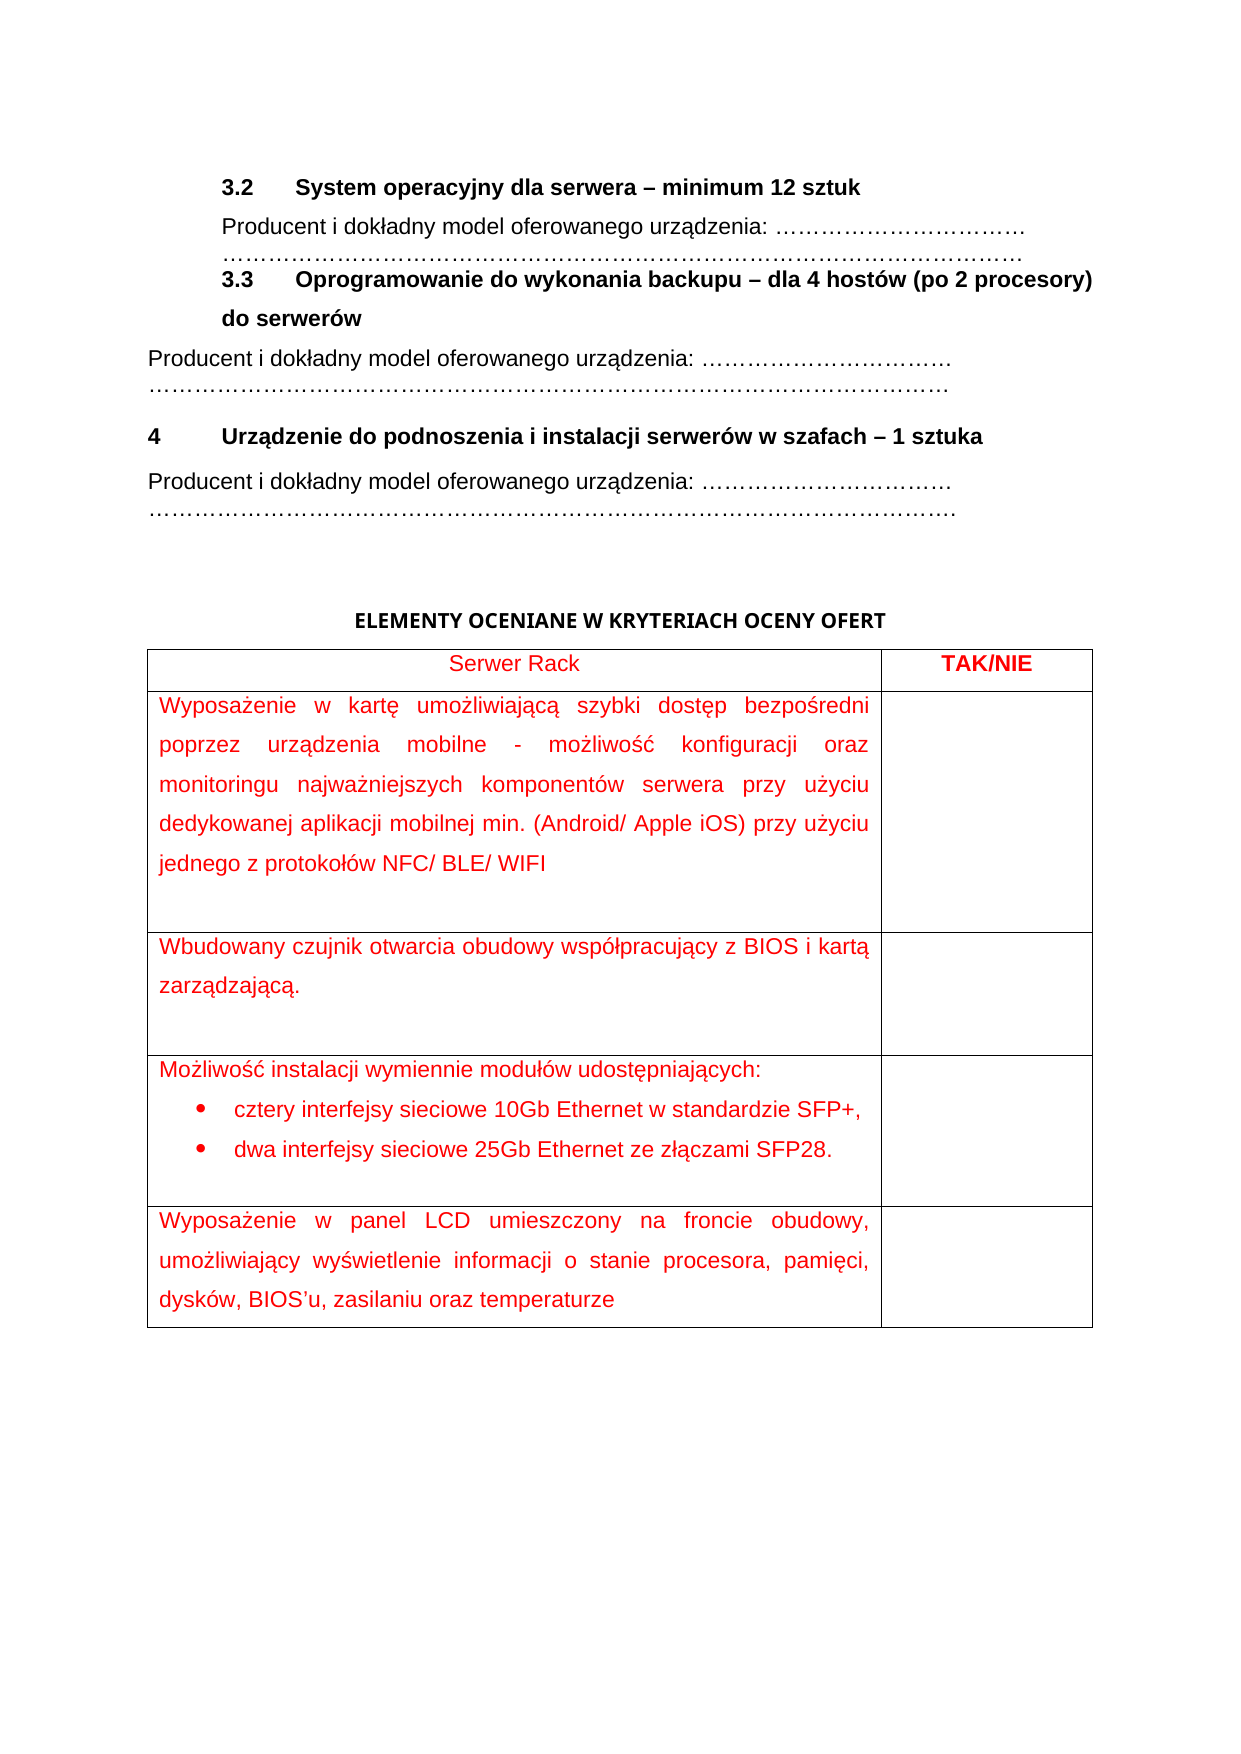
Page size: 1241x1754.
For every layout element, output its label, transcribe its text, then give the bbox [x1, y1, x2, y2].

list Urządzenie do podnoszenia i instalacji serwerów w szafach – 1 sztuka [148, 423, 1093, 449]
table_cell Wyposażenie w kartę umożliwiającą szybki dostęp bezpośredni poprzez urządzenia mobilne - możliwość konfiguracji oraz monitoringu najważniejszych komponentów serwera przy użyciu dedykowanej aplikacji mobilnej min. (Android/ Apple iOS) przy użyciu jednego z protokołów NFC/ BLE/ WIFI [148, 692, 881, 932]
table_cell Wbudowany czujnik otwarcia obudowy współpracujący z BIOS i kartą zarządzającą. [148, 933, 881, 1055]
text ……………………………………………………………………………………………. [148, 495, 1093, 521]
text …………………………………………………………………………………………… [148, 371, 1093, 398]
text …………………………………………………………………………………………… [221, 239, 1093, 266]
table_cell [882, 692, 1092, 932]
table_cell [882, 1056, 1092, 1206]
table_cell Możliwość instalacji wymiennie modułów udostępniających: cztery interfejsy sieciowe 10Gb Ethernet w standardzie SFP+, dwa interfejsy sieciowe 25Gb Ethernet ze złączami SFP28. [148, 1056, 881, 1206]
text ELEMENTY OCENIANE W KRYTERIACH OCENY OFERT [148, 606, 1093, 635]
table_header TAK/NIE [882, 650, 1092, 691]
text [221, 213, 1093, 239]
text Producent i dokładny model oferowanego urządzenia: …………………………… [148, 345, 1093, 371]
list Oprogramowanie do wykonania backupu – dla 4 hostów (po 2 procesory) do serwerów [221, 266, 1093, 332]
table_cell Wyposażenie w panel LCD umieszczony na froncie obudowy, umożliwiający wyświetlenie informacji o stanie procesora, pamięci, dysków, BIOS’u, zasilaniu oraz temperaturze [148, 1207, 881, 1327]
table_cell [882, 933, 1092, 1055]
text Producent i dokładny model oferowanego urządzenia: …………………………… [148, 468, 1093, 495]
table_header Serwer Rack [148, 650, 881, 691]
list System operacyjny dla serwera – minimum 12 sztuk [221, 174, 1093, 200]
table_cell [882, 1207, 1092, 1327]
